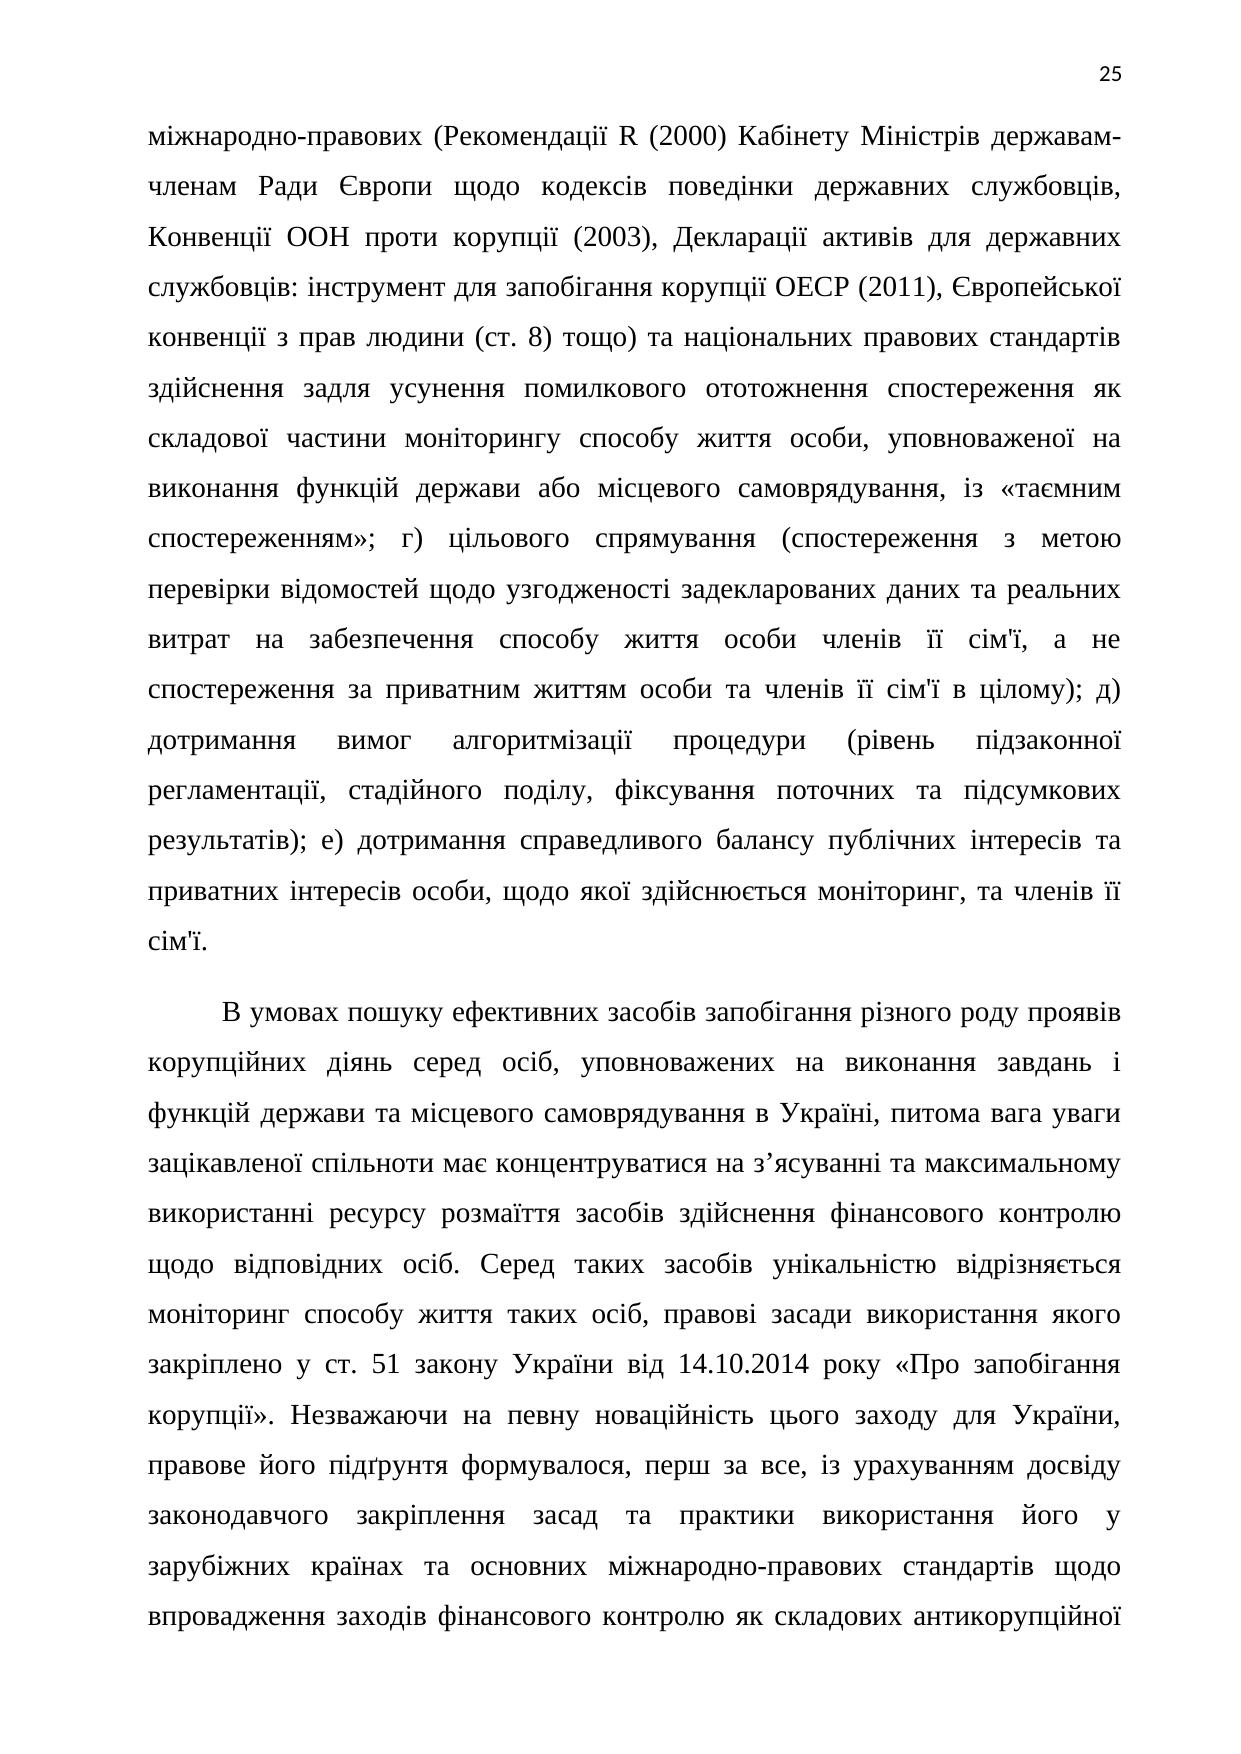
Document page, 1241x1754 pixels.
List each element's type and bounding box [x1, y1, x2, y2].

text [148, 118, 1122, 957]
text [148, 994, 1122, 1632]
